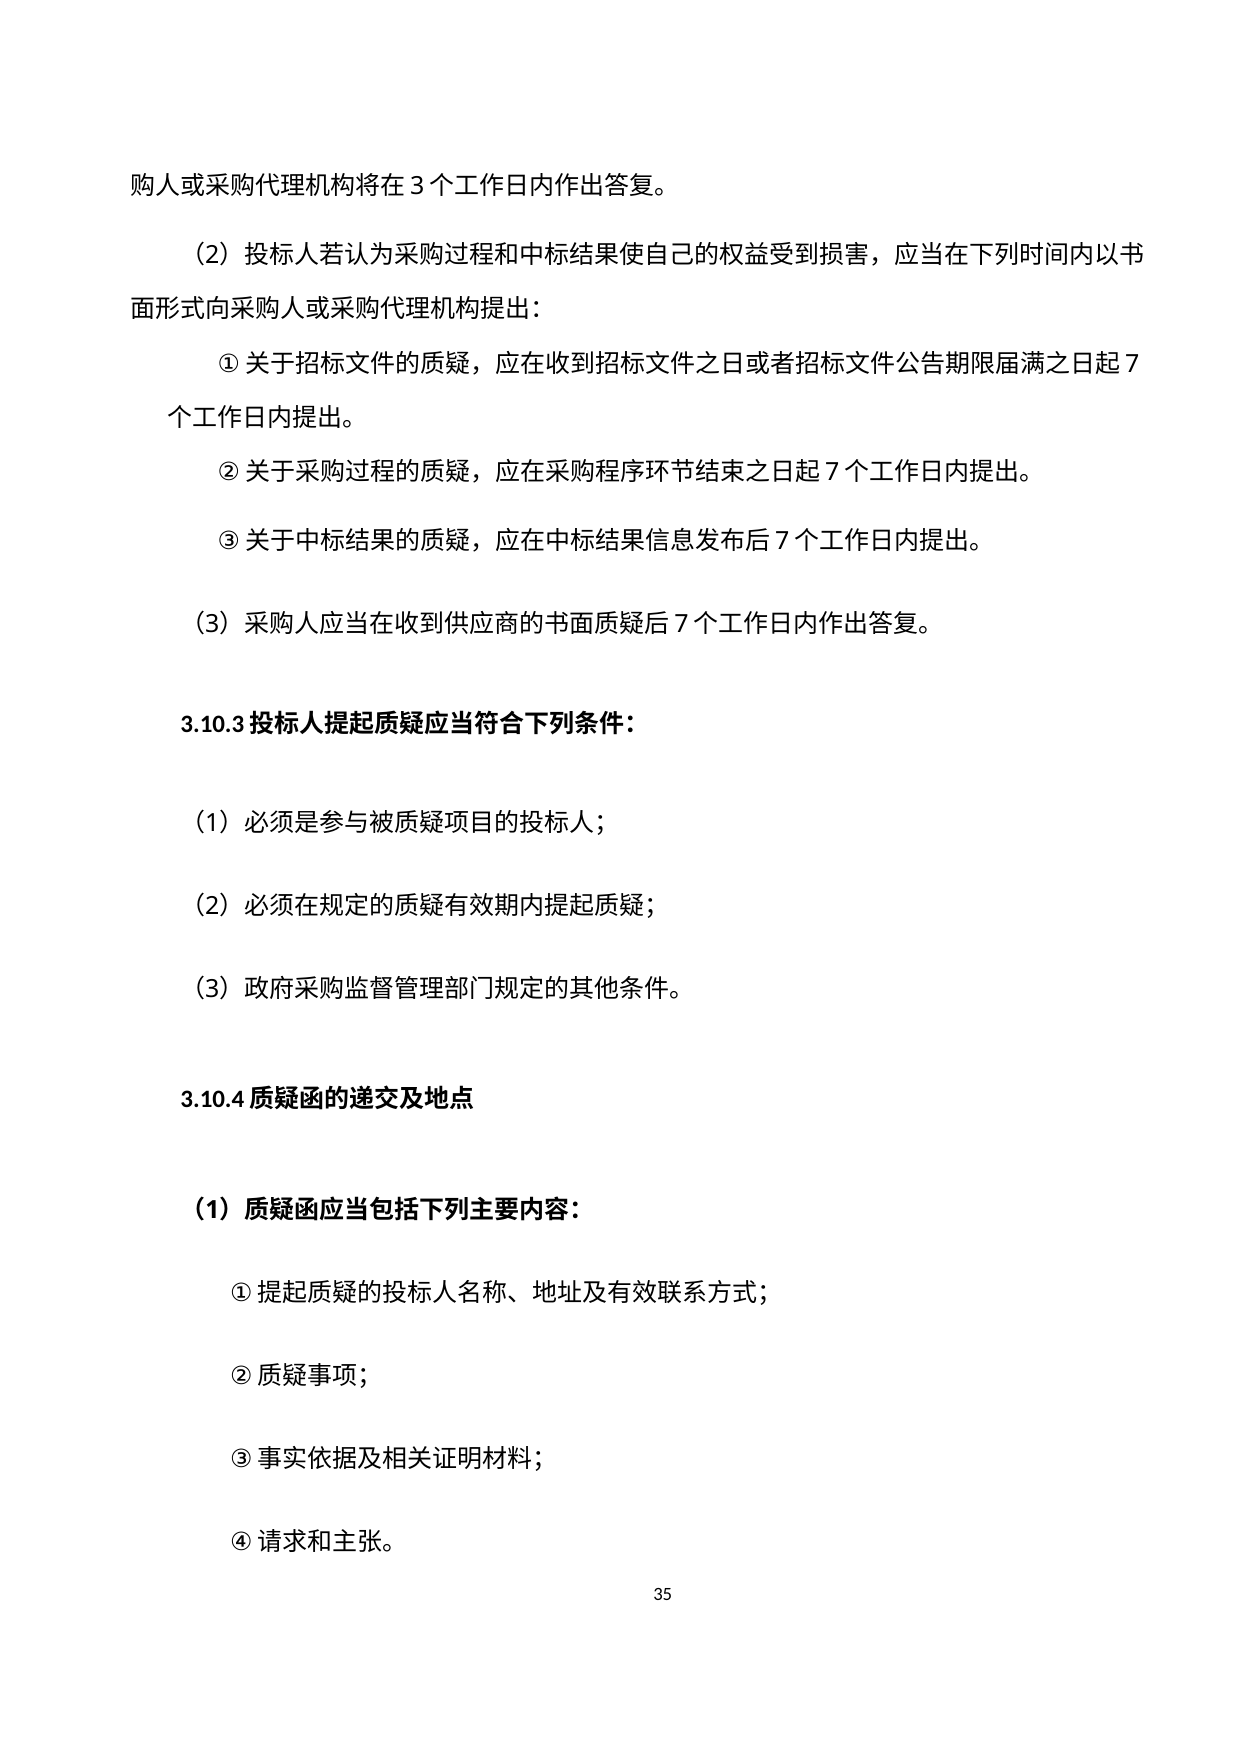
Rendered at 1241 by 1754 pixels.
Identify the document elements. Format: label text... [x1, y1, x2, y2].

text ②关于采购过程的质疑，应在采购程序环节结束之日起7个工作日内提出。 [130, 452, 1157, 488]
text ①提起质疑的投标人名称、地址及有效联系方式； [130, 1258, 1157, 1323]
subtitle 3.10.4质疑函的递交及地点 [130, 1064, 1157, 1129]
text ③关于中标结果的质疑，应在中标结果信息发布后7个工作日内提出。 [130, 506, 1157, 571]
text （1）质疑函应当包括下列主要内容： [130, 1175, 1157, 1240]
text （3）政府采购监督管理部门规定的其他条件。 [130, 954, 1157, 1019]
text （3）采购人应当在收到供应商的书面质疑后7个工作日内作出答复。 [130, 589, 1157, 654]
text （2）投标人若认为采购过程和中标结果使自己的权益受到损害，应当在下列时间内以书面形式向采购人或采购代理机构提出： [130, 234, 1157, 325]
text ③事实依据及相关证明材料； [130, 1424, 1157, 1489]
text ①关于招标文件的质疑，应在收到招标文件之日或者招标文件公告期限届满之日起7个工作日内提出。 [167, 343, 1157, 434]
text ②质疑事项； [130, 1341, 1157, 1406]
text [130, 151, 1157, 216]
text （2）必须在规定的质疑有效期内提起质疑； [130, 871, 1157, 936]
text （1）必须是参与被质疑项目的投标人； [130, 788, 1157, 853]
subtitle 3.10.3投标人提起质疑应当符合下列条件： [130, 689, 1157, 754]
text ④请求和主张。 [130, 1507, 1157, 1572]
